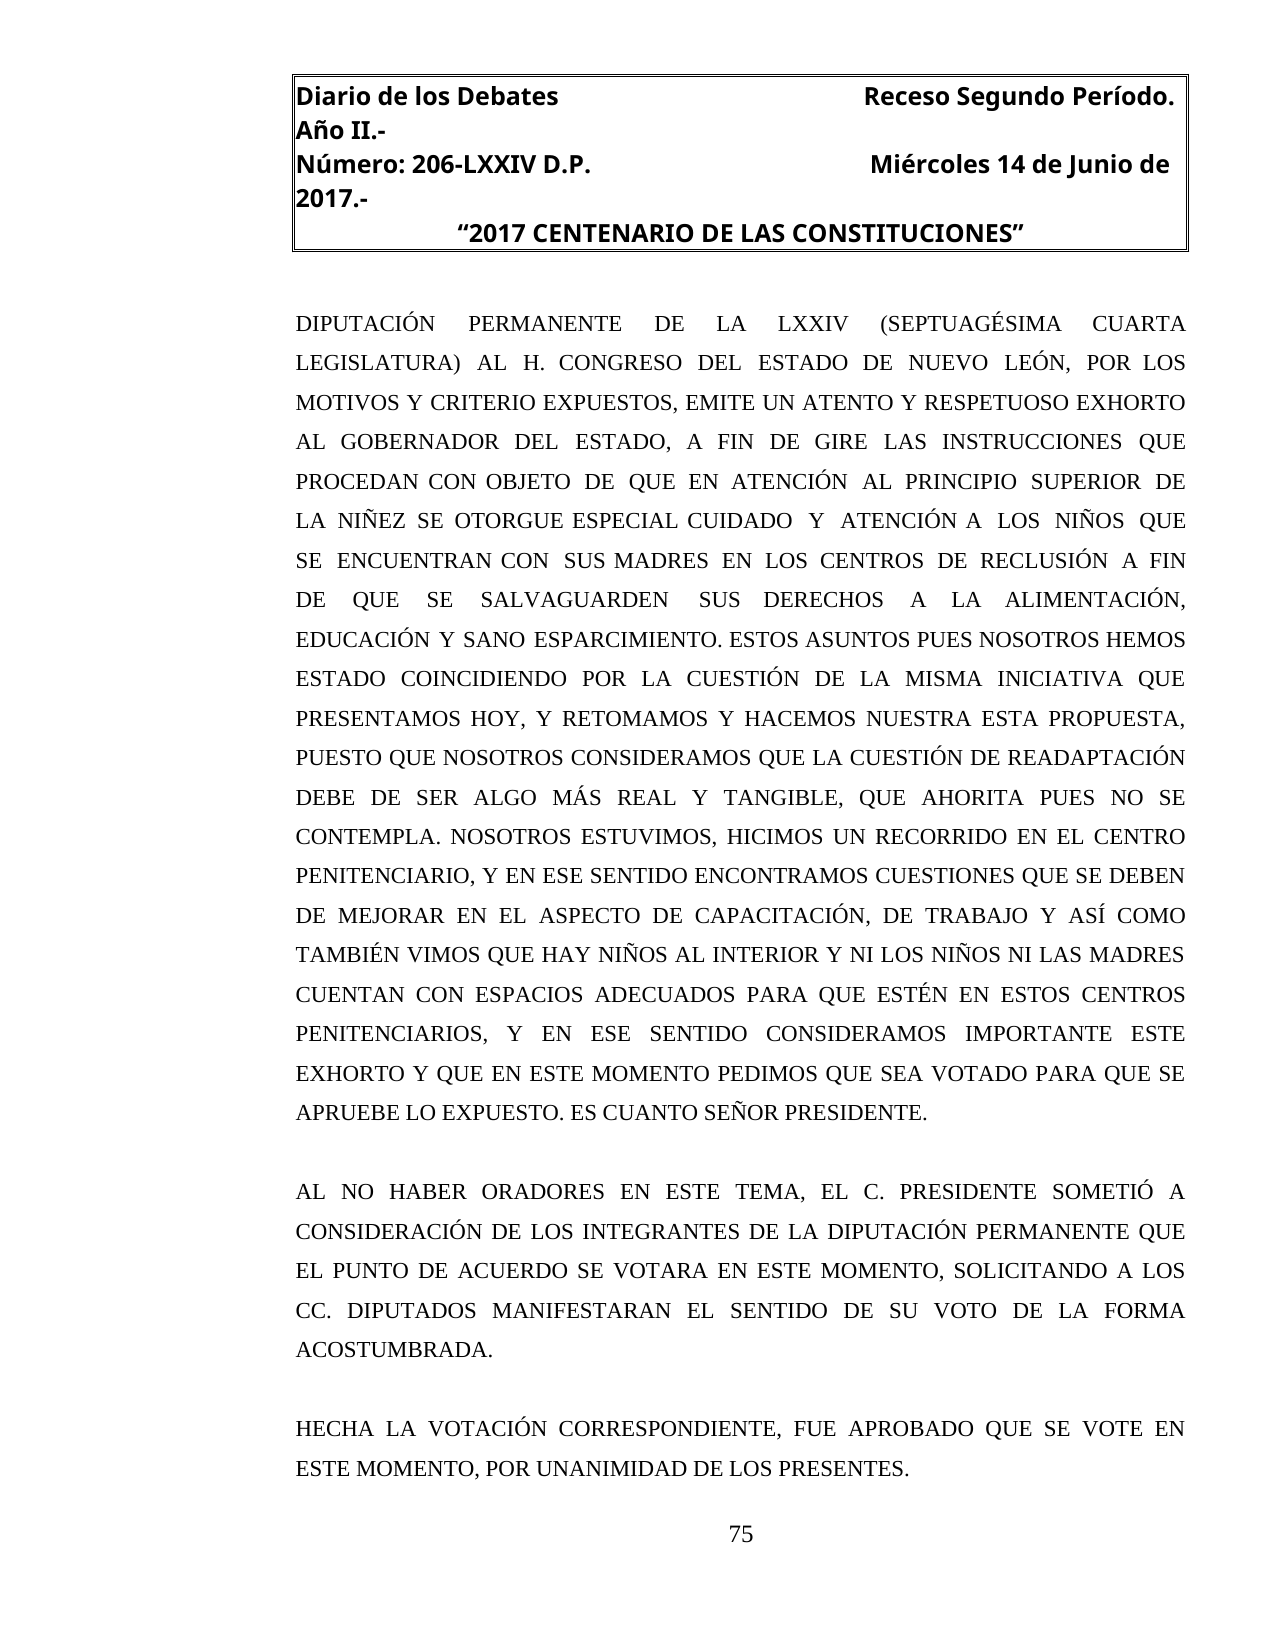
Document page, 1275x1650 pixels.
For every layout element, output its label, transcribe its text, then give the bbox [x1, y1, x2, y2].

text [295, 310, 1186, 1126]
text AL NO HABER ORADORES EN ESTE TEMA, EL C. PRESIDENTE SOMETIÓ A CONSIDERACIÓN DE LOS INTEGRANTES DE LA DIPUTACIÓN PERMANENTE QUE EL PUNTO DE ACUERDO SE VOTARA EN ESTE MOMENTO, SOLICITANDO A LOS CC. DIPUTADOS MANIFESTARAN EL SENTIDO DE SU VOTO DE LA FORMA ACOSTUMBRADA. [295, 1178, 1186, 1363]
text HECHA LA VOTACIÓN CORRESPONDIENTE, FUE APROBADO QUE SE VOTE EN ESTE MOMENTO, POR UNANIMIDAD DE LOS PRESENTES. [295, 1415, 1186, 1481]
